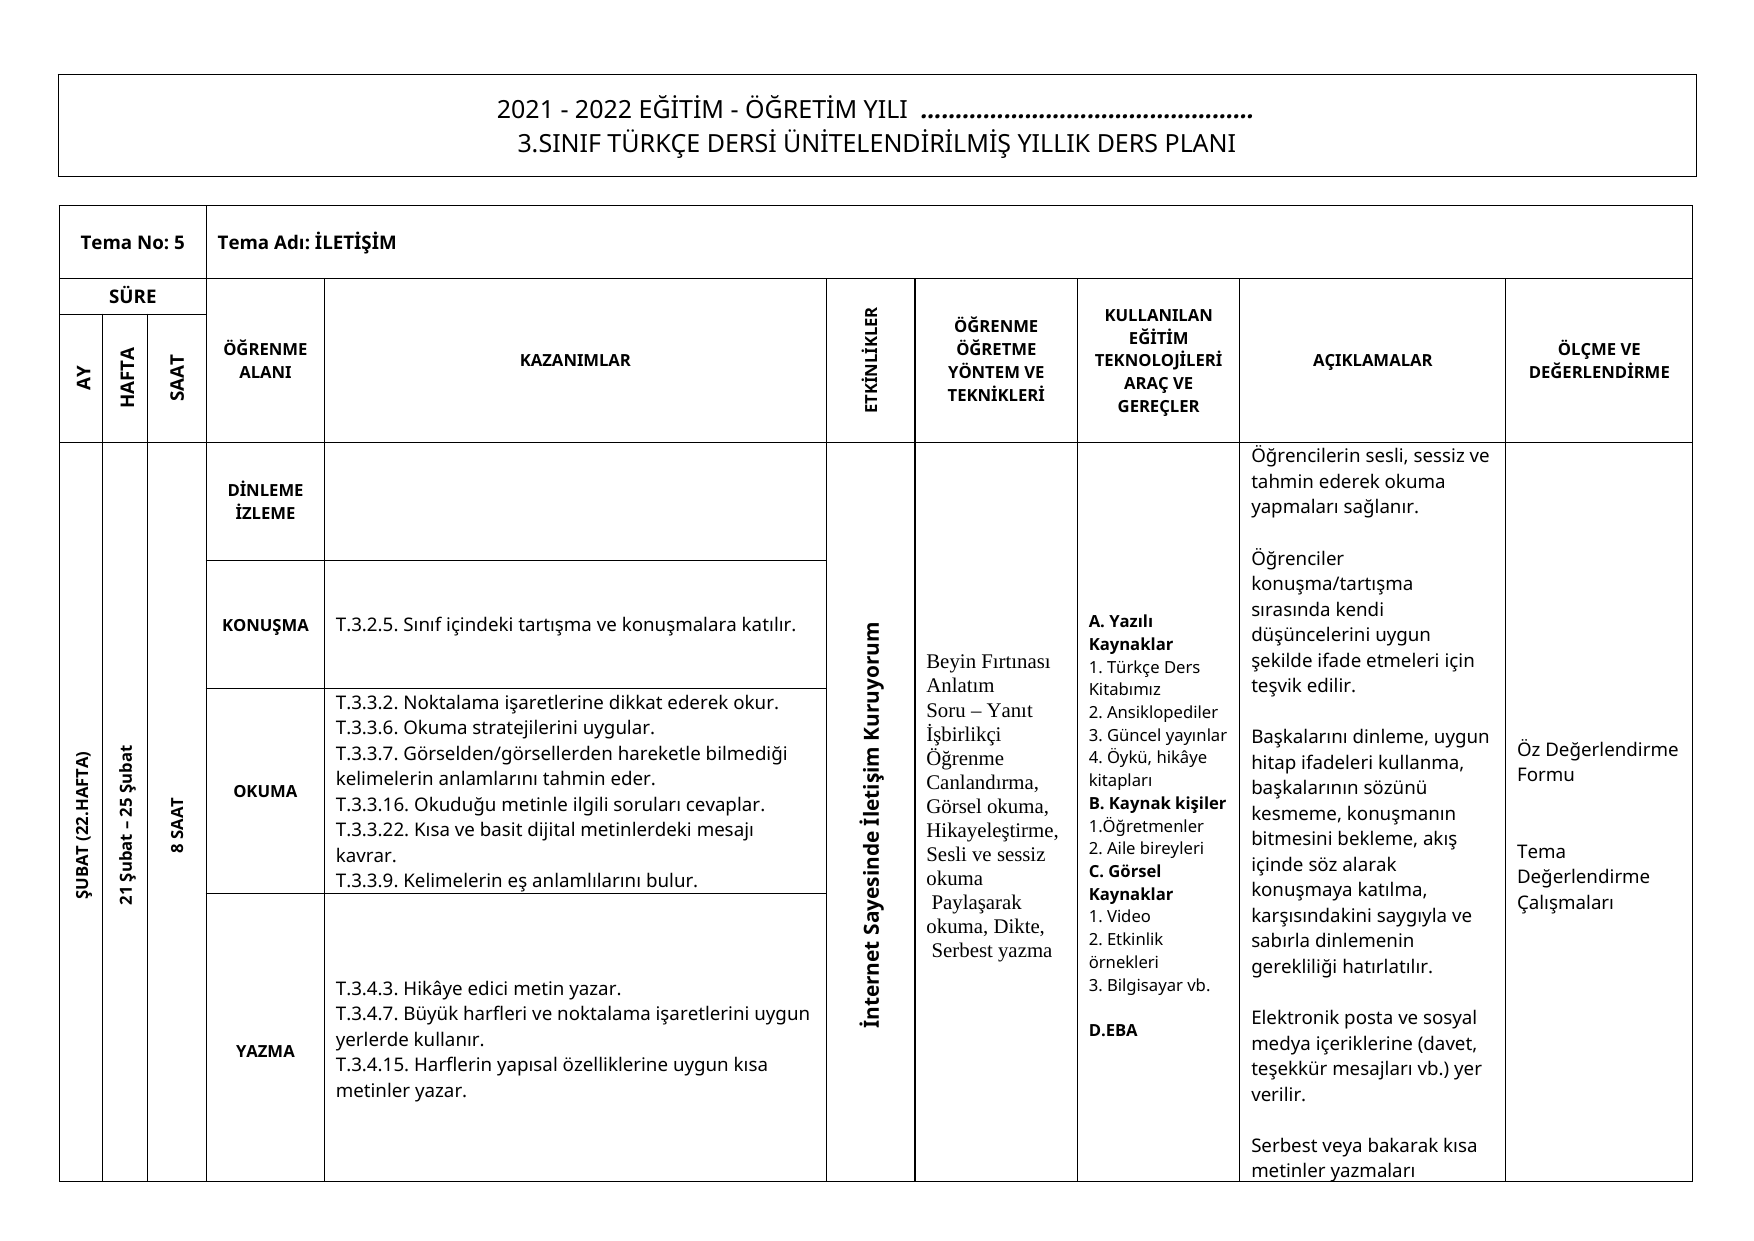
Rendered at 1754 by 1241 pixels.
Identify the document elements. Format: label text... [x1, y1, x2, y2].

table_cell Öz Değerlendirme Formu Tema Değerlendirme Çalışmaları [1506, 443, 1692, 1181]
table_cell A. Yazılı Kaynaklar 1. Türkçe Ders Kitabımız 2. Ansiklopediler 3. Güncel yayınlar 4. Öykü, hikâye kitapları B. Kaynak kişiler 1.Öğretmenler 2. Aile bireyleri C. Görsel Kaynaklar 1. Video 2. Etkinlik örnekleri 3. Bilgisayar vb. D.EBA [1078, 443, 1239, 1181]
table_cell YAZMA [207, 894, 324, 1181]
table_cell T.3.3.2. Noktalama işaretlerine dikkat ederek okur. T.3.3.6. Okuma stratejilerini uygular. T.3.3.7. Görselden/görsellerden hareketle bilmediği kelimelerin anlamlarını tahmin eder. T.3.3.16. Okuduğu metinle ilgili soruları cevaplar. T.3.3.22. Kısa ve basit dijital metinlerdeki mesajı kavrar. T.3.3.9. Kelimelerin eş anlamlılarını bulur. [325, 689, 826, 893]
table_cell DİNLEME İZLEME [207, 443, 324, 560]
table_cell 8 SAAT [148, 443, 206, 1181]
table_header Tema No: 5 [60, 206, 206, 278]
table_cell T.3.4.3. Hikâye edici metin yazar. T.3.4.7. Büyük harfleri ve noktalama işaretlerini uygun yerlerde kullanır. T.3.4.15. Harflerin yapısal özelliklerine uygun kısa metinler yazar. [325, 894, 826, 1181]
table_cell KULLANILAN EĞİTİM TEKNOLOJİLERİ ARAÇ VE GEREÇLER [1078, 279, 1239, 442]
table_cell ETKİNLİKLER [827, 279, 914, 442]
table_cell T.3.2.5. Sınıf içindeki tartışma ve konuşmalara katılır. [325, 561, 826, 688]
table_header Tema Adı: İLETİŞİM [207, 206, 1692, 278]
table_cell KAZANIMLAR [325, 279, 826, 442]
table_cell 21 Şubat – 25 Şubat [103, 443, 147, 1181]
table_cell AY [60, 315, 102, 442]
table_cell Beyin Fırtınası Anlatım Soru – Yanıt İşbirlikçi Öğrenme Canlandırma, Görsel okuma, Hikayeleştirme, Sesli ve sessiz okuma Paylaşarak okuma, Dikte, Serbest yazma [916, 443, 1077, 1181]
table_cell HAFTA [103, 315, 147, 442]
table_cell ŞUBAT (22.HAFTA) [60, 443, 102, 1181]
table_cell ÖĞRENME ÖĞRETME YÖNTEM VE TEKNİKLERİ [916, 279, 1077, 442]
table_cell OKUMA [207, 689, 324, 893]
table_cell [325, 443, 826, 560]
table_cell AÇIKLAMALAR [1240, 279, 1505, 442]
table_cell ÖLÇME VE DEĞERLENDİRME [1506, 279, 1692, 442]
table_cell KONUŞMA [207, 561, 324, 688]
table_cell SAAT [148, 315, 206, 442]
table_cell Öğrencilerin sesli, sessiz ve tahmin ederek okuma yapmaları sağlanır. Öğrenciler konuşma/tartışma sırasında kendi düşüncelerini uygun şekilde ifade etmeleri için teşvik edilir. Başkalarını dinleme, uygun hitap ifadeleri kullanma, başkalarının sözünü kesmeme, konuşmanın bitmesini bekleme, akış içinde söz alarak konuşmaya katılma, karşısındakini saygıyla ve sabırla dinlemenin gerekliliği hatırlatılır. Elektronik posta ve sosyal medya içeriklerine (davet, teşekkür mesajları vb.) yer verilir. Serbest veya bakarak kısa metinler yazmaları sağlanır. [1240, 443, 1505, 1181]
table_cell ÖĞRENME ALANI [207, 279, 324, 442]
table_cell SÜRE [60, 279, 206, 313]
table_cell İnternet Sayesinde İletişim Kuruyorum [827, 443, 914, 1181]
